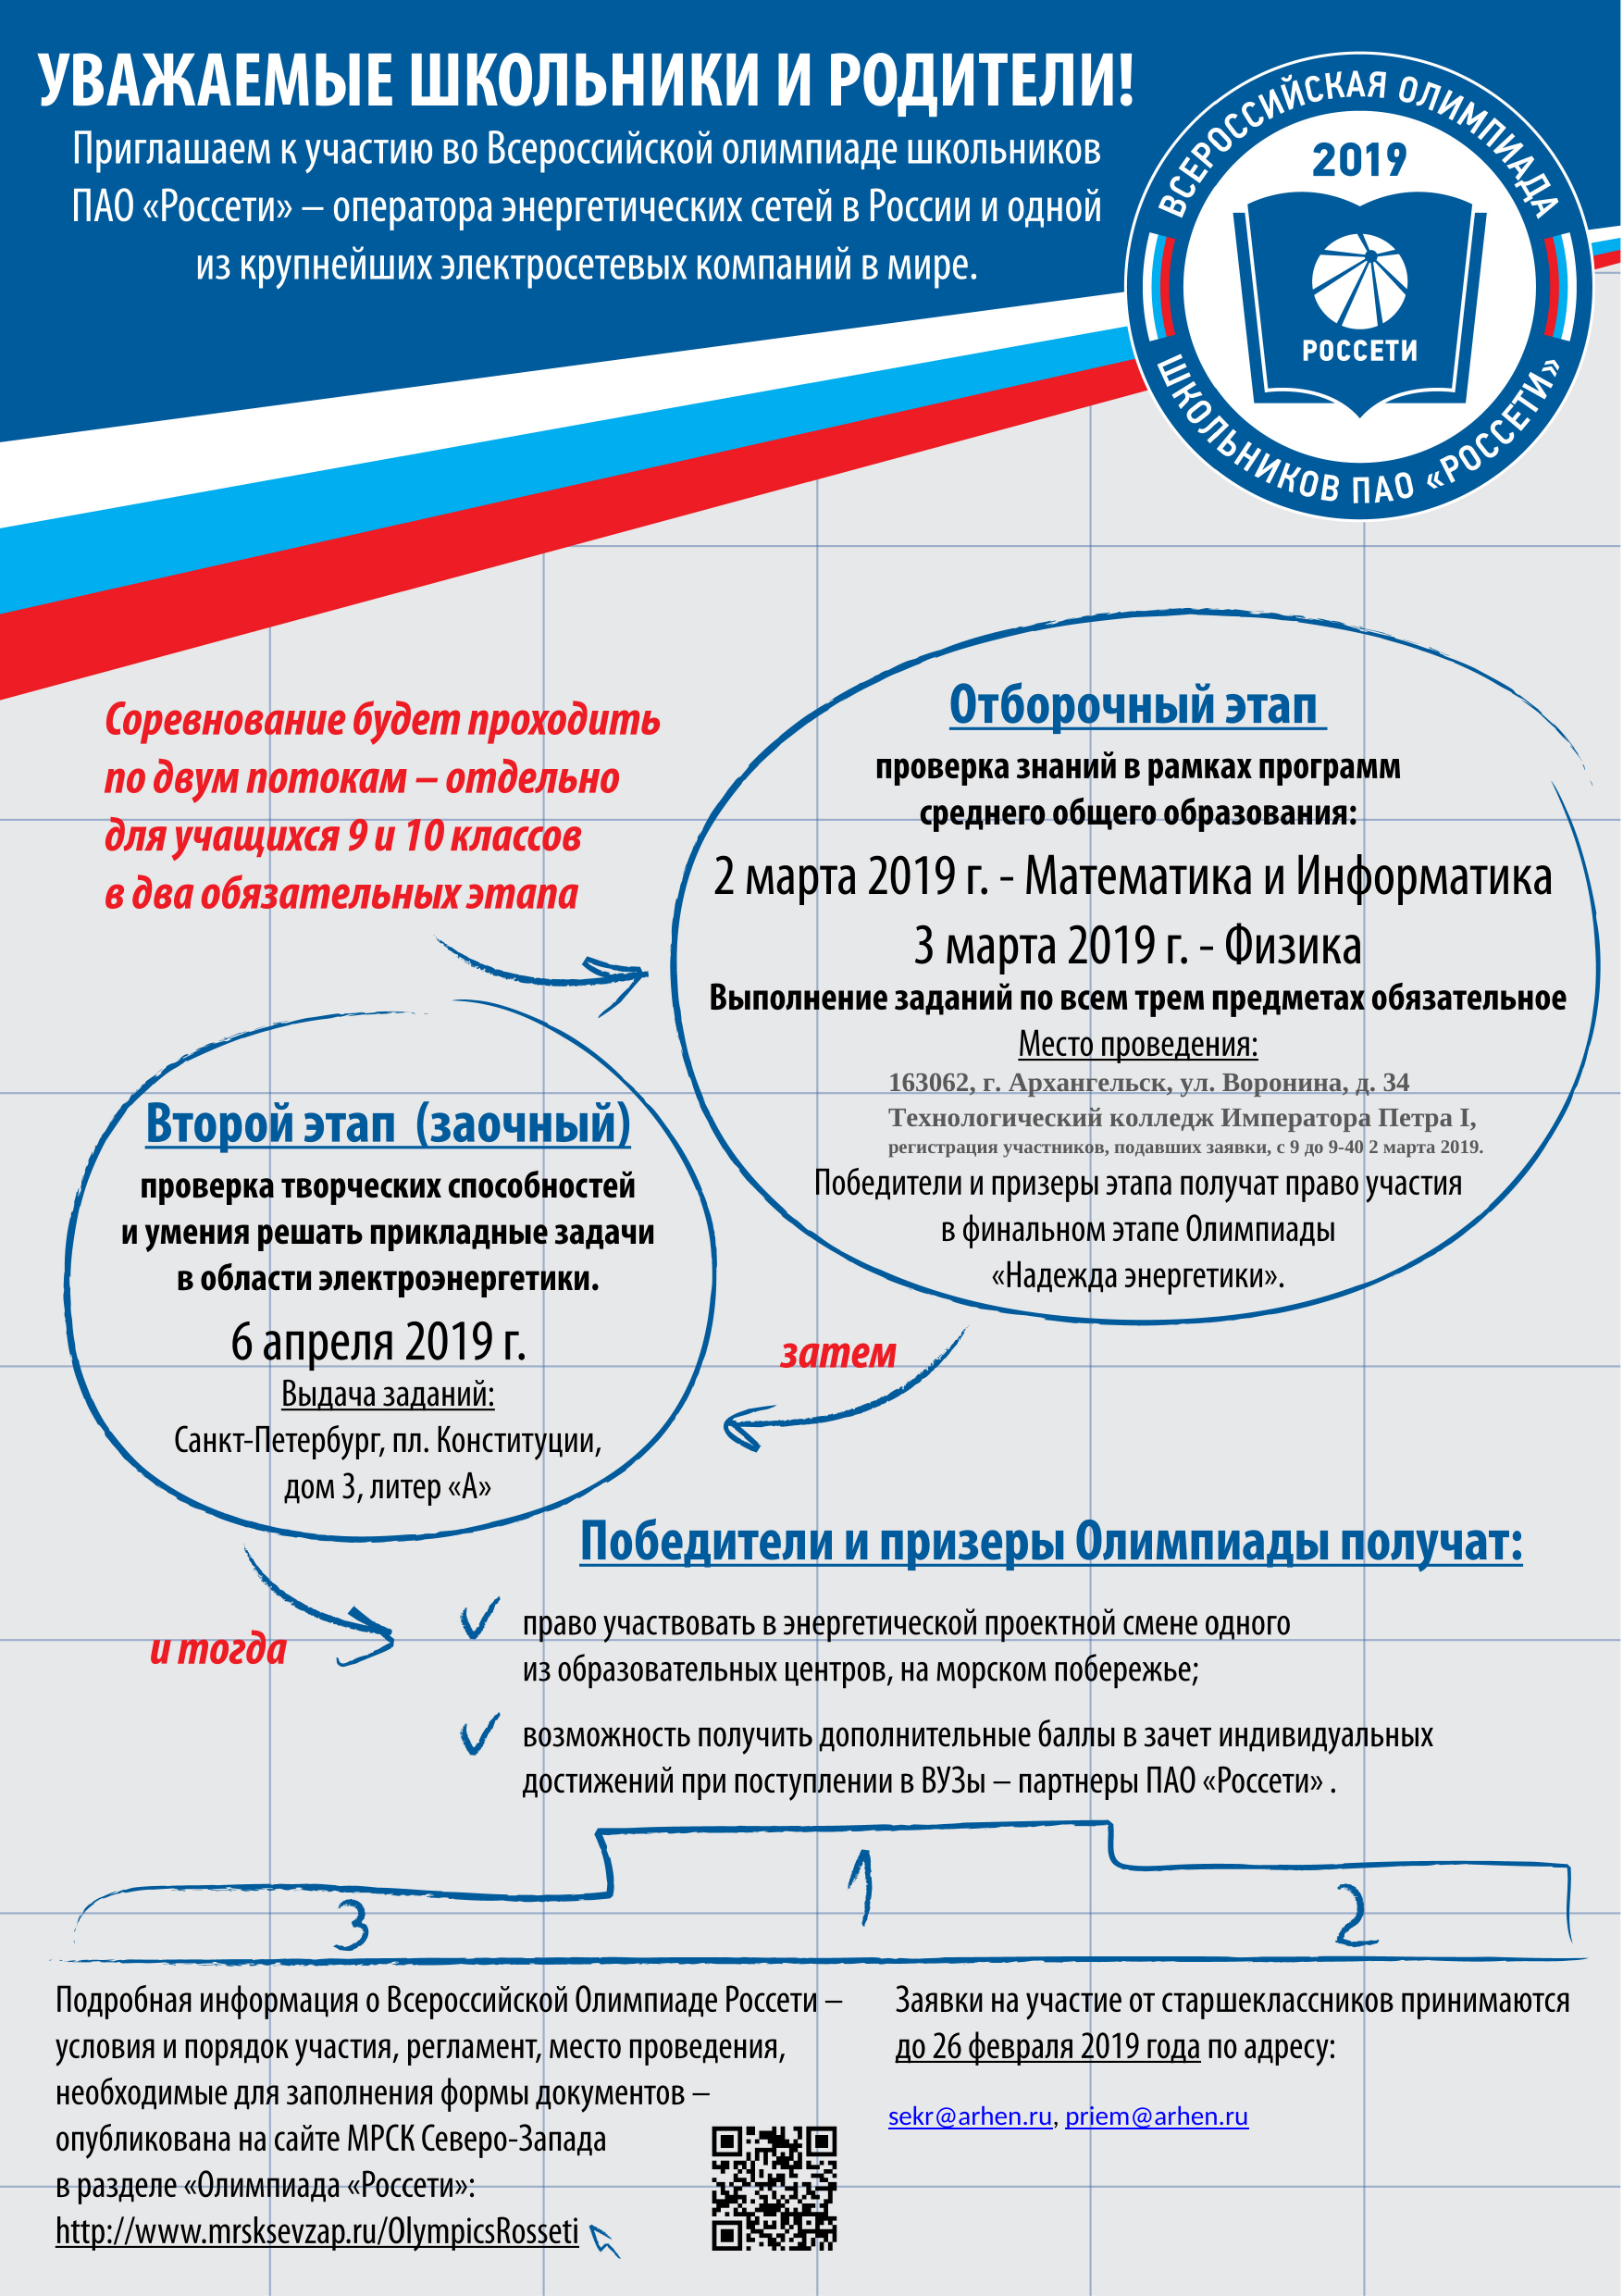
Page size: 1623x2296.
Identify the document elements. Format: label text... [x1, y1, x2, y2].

picture [0, 0, 1621, 2296]
text 163062, г. Архангельск, ул. Воронина, д. 34 Технологический колледж Императора Петра I, регистрация участников, подавших заявки, с 9 до 9-40 2 марта 2019. [888, 1066, 1541, 1158]
text sekr@arhen.ru, priem@arhen.ru [888, 2099, 1541, 2132]
